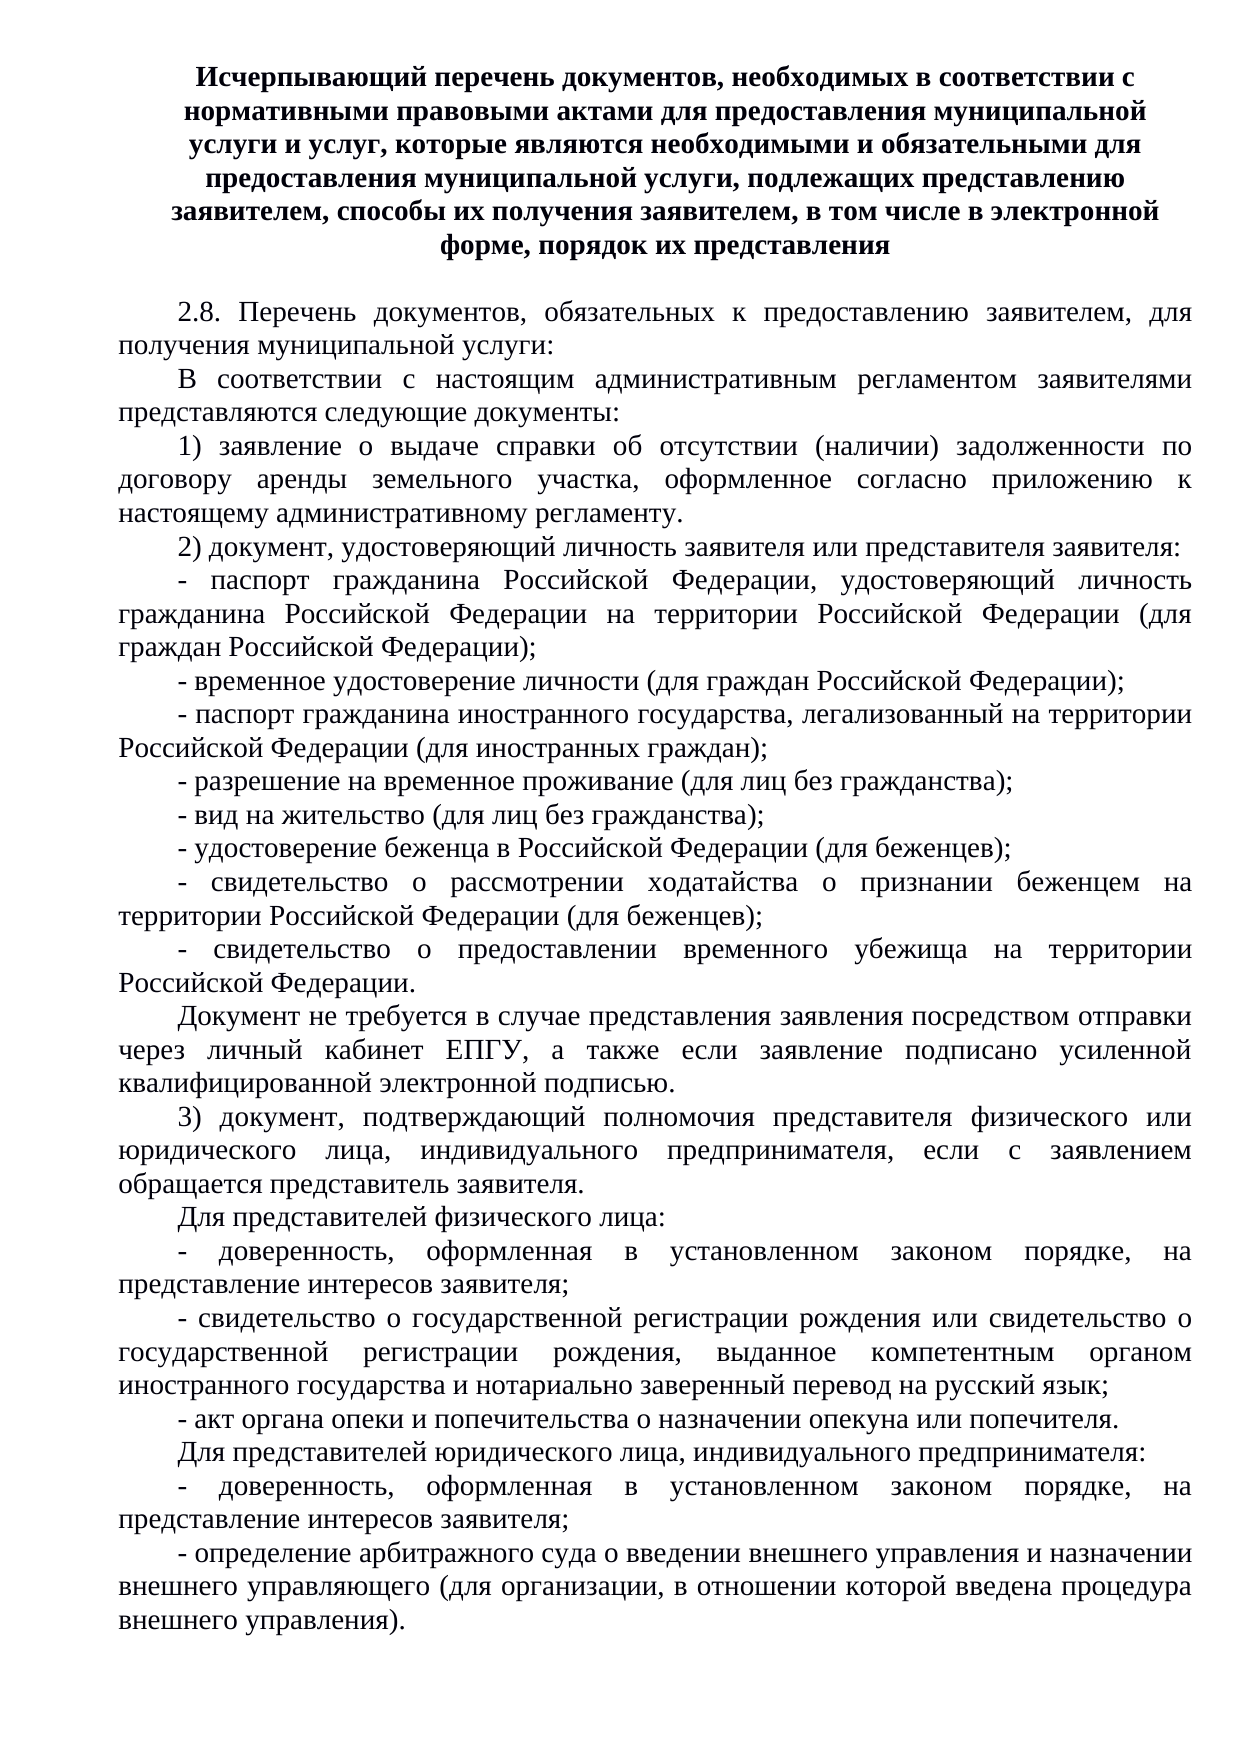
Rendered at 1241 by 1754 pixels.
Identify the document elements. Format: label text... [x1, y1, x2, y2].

text - паспорт гражданина иностранного государства, легализованный на территории Российской Федерации (для иностранных граждан); [118, 696, 1193, 763]
text 2.8. Перечень документов, обязательных к предоставлению заявителем, для получения муниципальной услуги: [118, 294, 1193, 361]
text - свидетельство о предоставлении временного убежища на территории Российской Федерации. [118, 931, 1193, 998]
text 1) заявление о выдаче справки об отсутствии (наличии) задолженности по договору аренды земельного участка, оформленное согласно приложению к настоящему административному регламенту. [118, 428, 1193, 529]
text 2) документ, удостоверяющий личность заявителя или представителя заявителя: [118, 529, 1193, 562]
text - разрешение на временное проживание (для лиц без гражданства); [118, 763, 1193, 797]
text 3) документ, подтверждающий полномочия представителя физического или юридического лица, индивидуального предпринимателя, если с заявлением обращается представитель заявителя. [118, 1099, 1193, 1199]
text - доверенность, оформленная в установленном законом порядке, на представление интересов заявителя; [118, 1233, 1193, 1300]
subtitle Исчерпывающий перечень документов, необходимых в соответствии с нормативными правовыми актами для предоставления муниципальной услуги и услуг, которые являются необходимыми и обязательными для предоставления муниципальной услуги, подлежащих представлению заявителем, способы их получения заявителем, в том числе в электронной форме, порядок их представления [138, 59, 1193, 260]
text - свидетельство о рассмотрении ходатайства о признании беженцем на территории Российской Федерации (для беженцев); [118, 864, 1193, 931]
text - свидетельство о государственной регистрации рождения или свидетельство о государственной регистрации рождения, выданное компетентным органом иностранного государства и нотариально заверенный перевод на русский язык; [118, 1300, 1193, 1401]
text - вид на жительство (для лиц без гражданства); [118, 797, 1193, 831]
text - определение арбитражного суда о введении внешнего управления и назначении внешнего управляющего (для организации, в отношении которой введена процедура внешнего управления). [118, 1535, 1193, 1636]
text В соответствии с настоящим административным регламентом заявителями представляются следующие документы: [118, 361, 1193, 428]
text Для представителей юридического лица, индивидуального предпринимателя: [118, 1434, 1193, 1468]
text - акт органа опеки и попечительства о назначении опекуна или попечителя. [118, 1401, 1193, 1434]
text - удостоверение беженца в Российской Федерации (для беженцев); [118, 831, 1193, 864]
text Документ не требуется в случае представления заявления посредством отправки через личный кабинет ЕПГУ, а также если заявление подписано усиленной квалифицированной электронной подписью. [118, 998, 1193, 1099]
text - временное удостоверение личности (для граждан Российской Федерации); [118, 663, 1193, 696]
text - доверенность, оформленная в установленном законом порядке, на представление интересов заявителя; [118, 1468, 1193, 1535]
text Для представителей физического лица: [118, 1199, 1193, 1233]
text - паспорт гражданина Российской Федерации, удостоверяющий личность гражданина Российской Федерации на территории Российской Федерации (для граждан Российской Федерации); [118, 562, 1193, 663]
